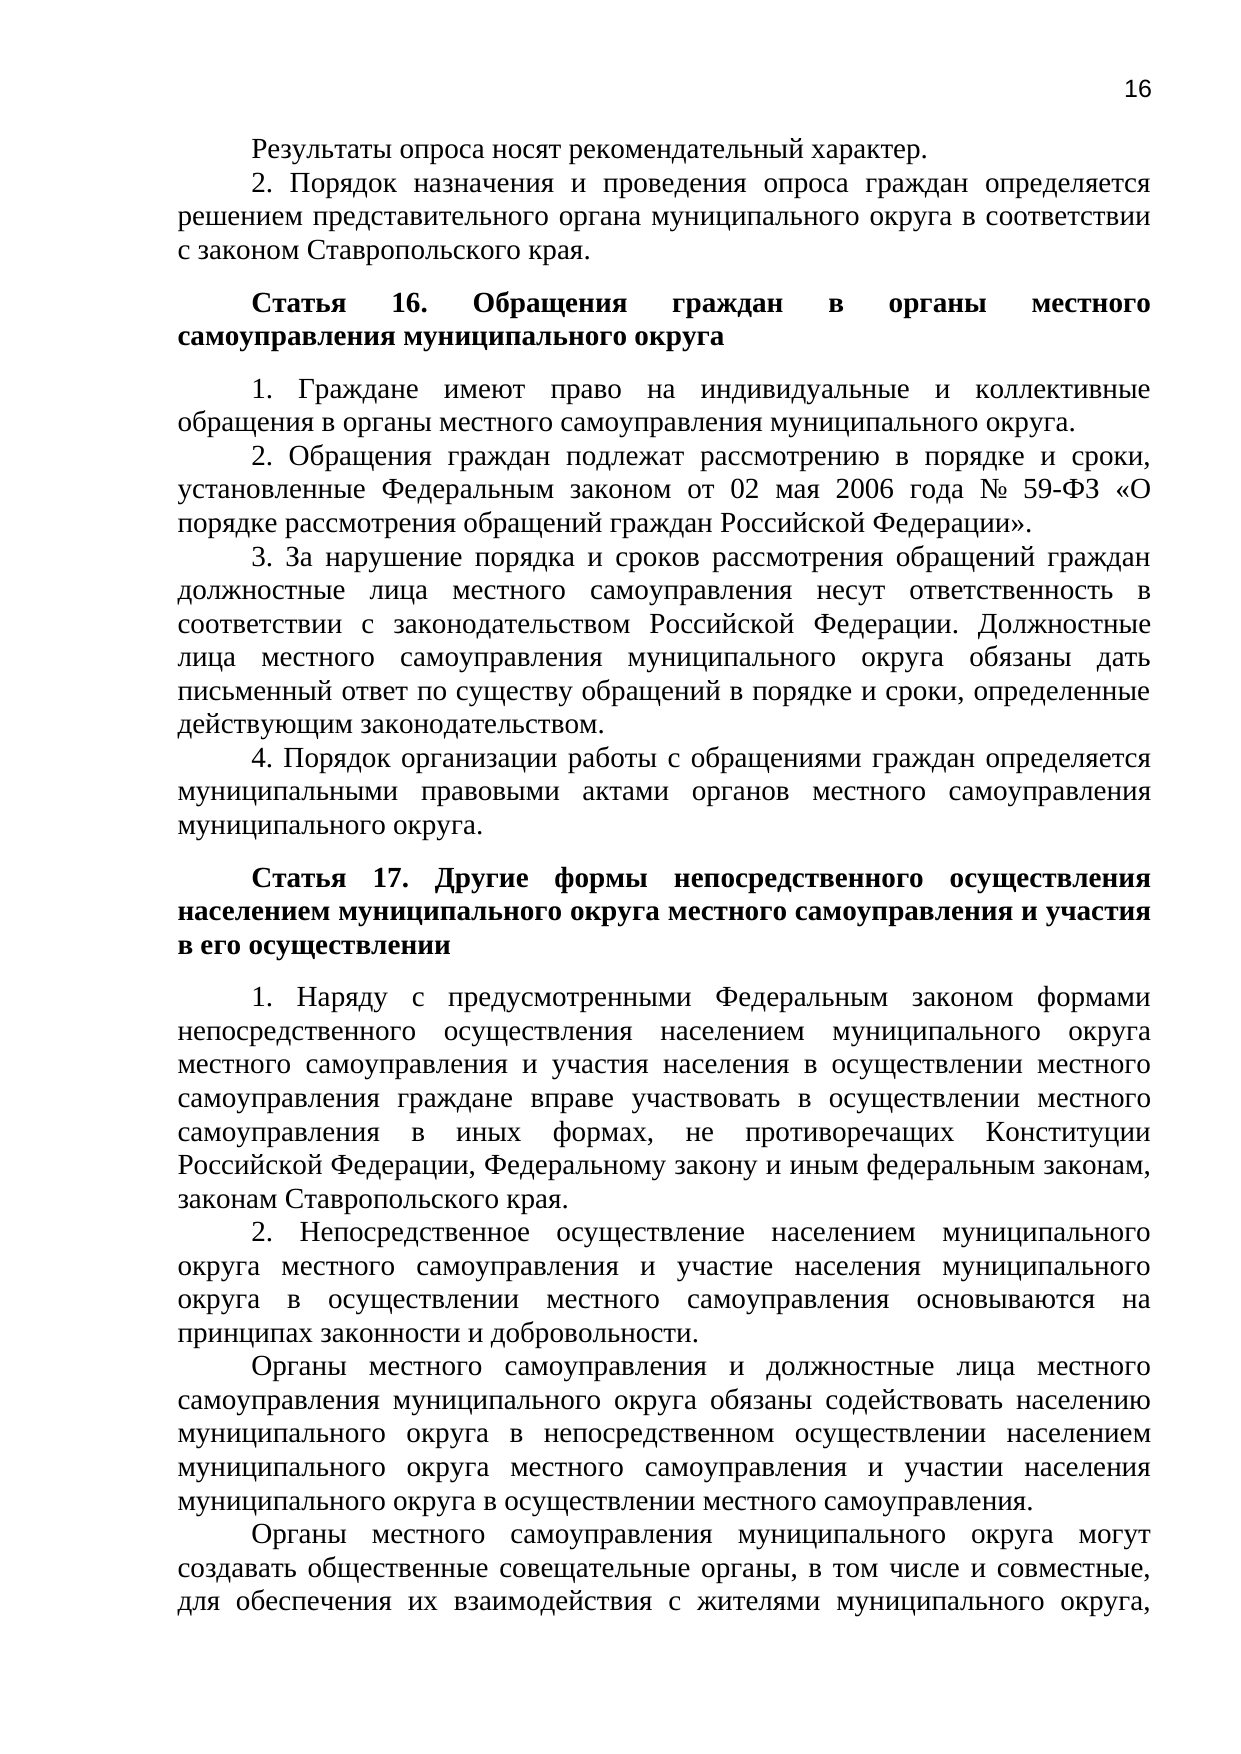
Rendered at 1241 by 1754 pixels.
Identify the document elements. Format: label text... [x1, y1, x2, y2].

text Статья 16. Обращения граждан в органы местного самоуправления муниципального округа [177, 285, 1152, 352]
text Результаты опроса носят рекомендательный характер. [177, 131, 1152, 165]
text 1. Наряду с предусмотренными Федеральным законом формами непосредственного осуществления населением муниципального округа местного самоуправления и участия населения в осуществлении местного самоуправления граждане вправе участвовать в осуществлении местного самоуправления в иных формах, не противоречащих Конституции Российской Федерации, Федеральному закону и иным федеральным законам, законам Ставропольского края. [177, 979, 1152, 1214]
text 1. Граждане имеют право на индивидуальные и коллективные обращения в органы местного самоуправления муниципального округа. [177, 371, 1152, 438]
text 2. Непосредственное осуществление населением муниципального округа местного самоуправления и участие населения муниципального округа в осуществлении местного самоуправления основываются на принципах законности и добровольности. [177, 1214, 1152, 1348]
text 2. Обращения граждан подлежат рассмотрению в порядке и сроки, установленные Федеральным законом от 02 мая 2006 года № 59-ФЗ «О порядке рассмотрения обращений граждан Российской Федерации». [177, 438, 1152, 539]
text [177, 1516, 1152, 1617]
text Органы местного самоуправления и должностные лица местного самоуправления муниципального округа обязаны содействовать населению муниципального округа в непосредственном осуществлении населением муниципального округа местного самоуправления и участии населения муниципального округа в осуществлении местного самоуправления. [177, 1348, 1152, 1516]
text 3. За нарушение порядка и сроков рассмотрения обращений граждан должностные лица местного самоуправления несут ответственность в соответствии с законодательством Российской Федерации. Должностные лица местного самоуправления муниципального округа обязаны дать письменный ответ по существу обращений в порядке и сроки, определенные действующим законодательством. [177, 539, 1152, 740]
text Статья 17. Другие формы непосредственного осуществления населением муниципального округа местного самоуправления и участия в его осуществлении [177, 860, 1152, 960]
text 2. Порядок назначения и проведения опроса граждан определяется решением представительного органа муниципального округа в соответствии с законом Ставропольского края. [177, 165, 1152, 266]
text 4. Порядок организации работы с обращениями граждан определяется муниципальными правовыми актами органов местного самоуправления муниципального округа. [177, 740, 1152, 841]
